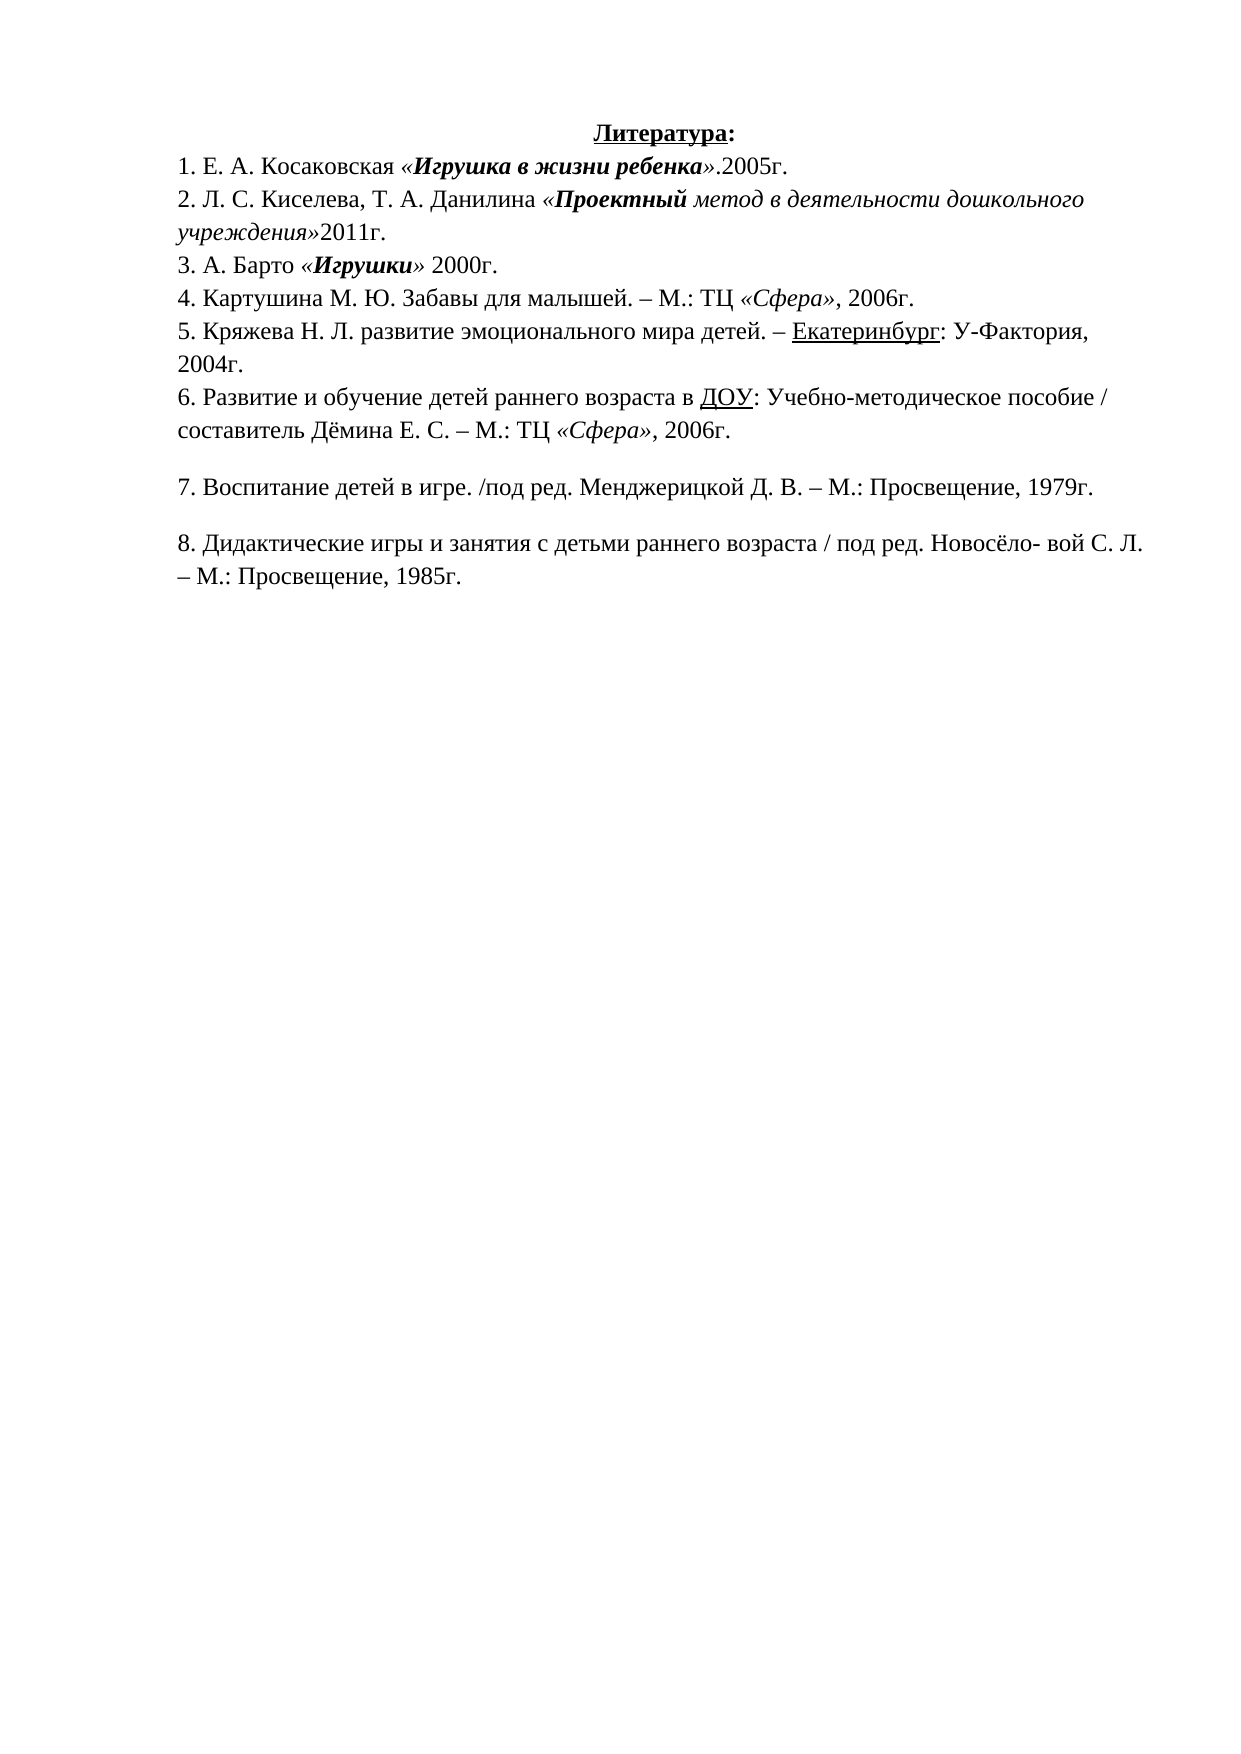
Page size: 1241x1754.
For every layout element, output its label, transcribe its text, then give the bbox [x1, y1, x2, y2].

text Литература: [177, 118, 1152, 147]
text 6. Развитие и обучение детей раннего возраста в ДОУ: Учебно-методическое пособие / составитель Дёмина Е. С. – М.: ТЦ «Сфера», 2006г. [177, 382, 1152, 444]
text 4. Картушина М. Ю. Забавы для малышей. – М.: ТЦ «Сфера», 2006г. [177, 283, 1152, 312]
text 3. А. Барто «Игрушки» 2000г. [177, 250, 1152, 279]
text 1. Е. А. Косаковская «Игрушка в жизни ребенка».2005г. [177, 151, 1152, 180]
text 7. Воспитание детей в игре. /под ред. Менджерицкой Д. В. – М.: Просвещение, 1979г. [177, 472, 1152, 501]
text 5. Кряжева Н. Л. развитие эмоционального мира детей. – Екатеринбург: У-Фактория, 2004г. [177, 316, 1152, 378]
text 2. Л. С. Киселева, Т. А. Данилина «Проектный метод в деятельности дошкольного учреждения»2011г. [177, 184, 1152, 246]
text 8. Дидактические игры и занятия с детьми раннего возраста / под ред. Новосёло- вой С. Л. – М.: Просвещение, 1985г. [177, 528, 1152, 590]
